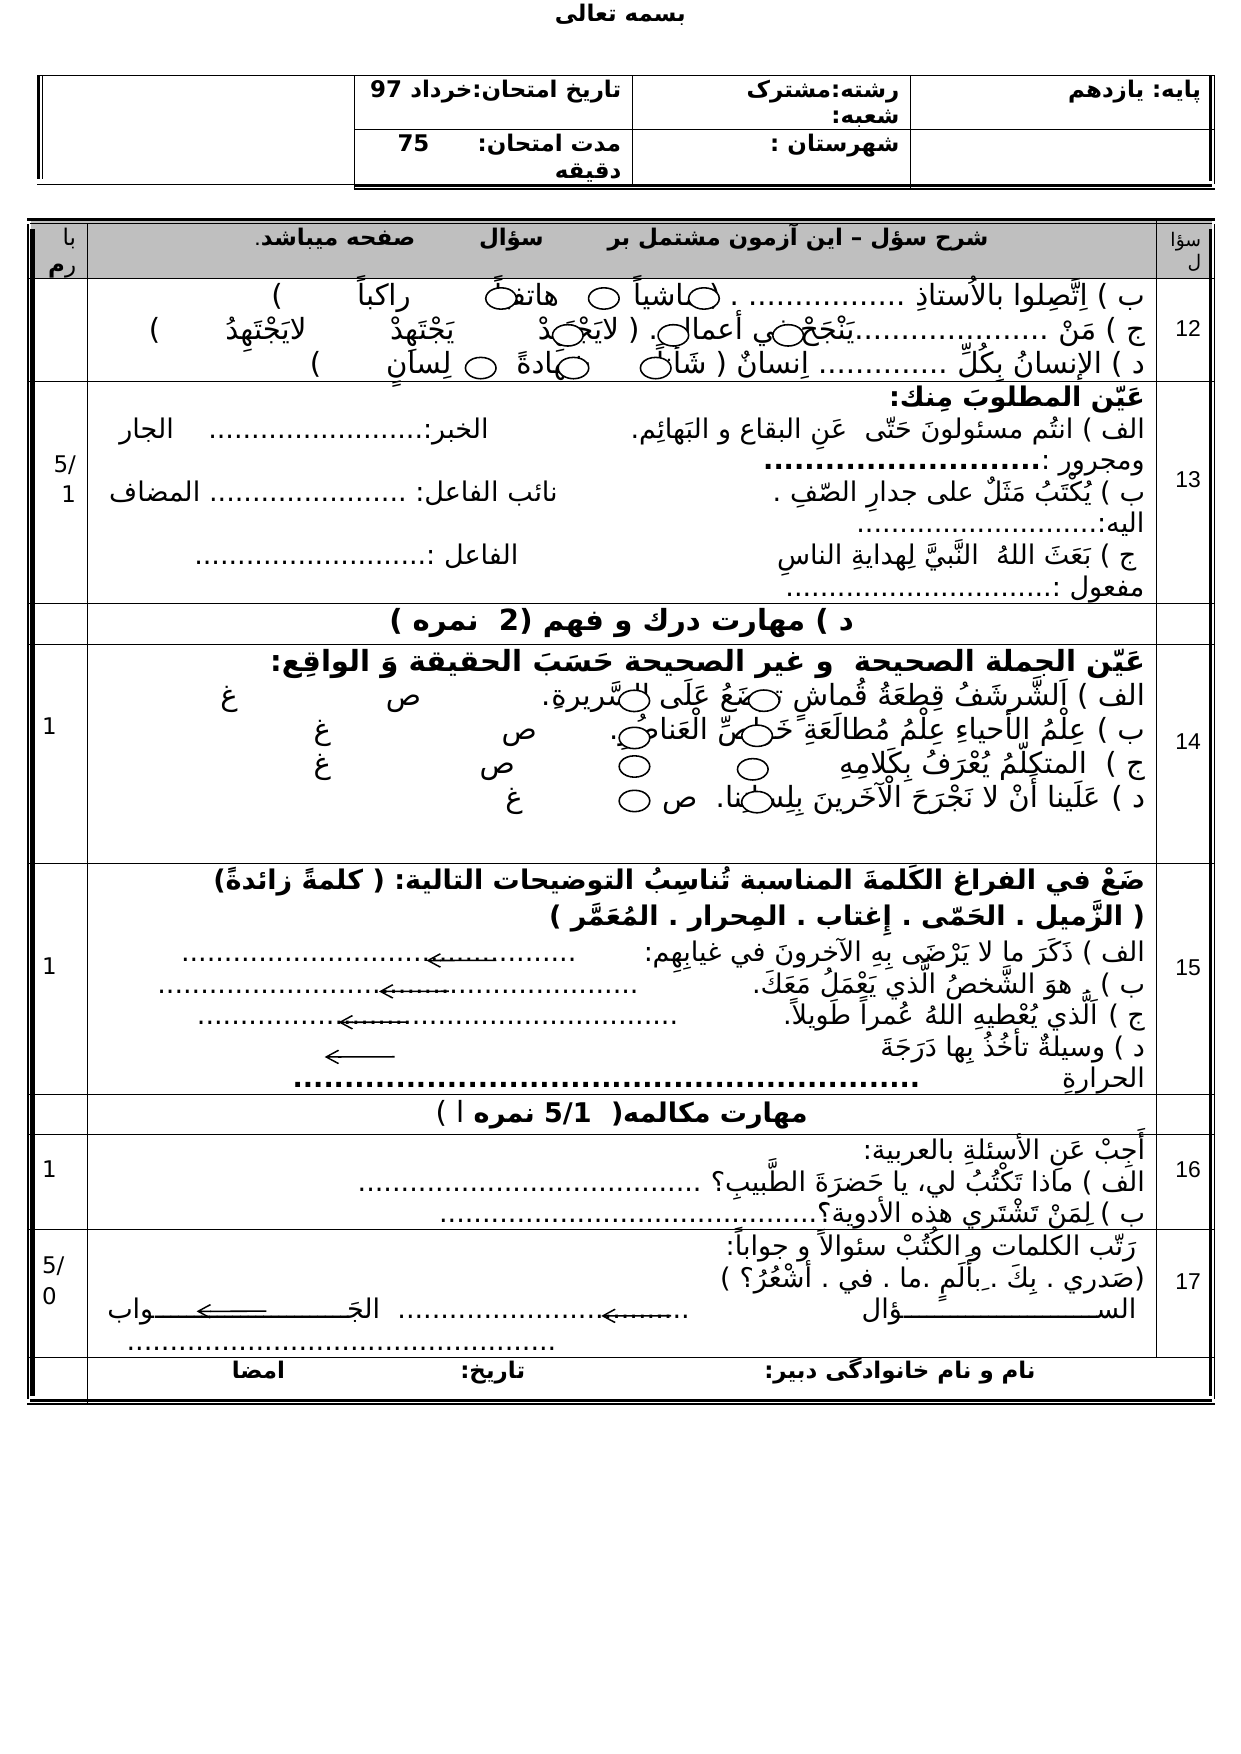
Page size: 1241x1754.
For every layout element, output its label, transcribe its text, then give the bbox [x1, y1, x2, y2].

table_cell 16 [1157, 1135, 1209, 1229]
table_cell [35, 279, 87, 381]
table_cell شهرستان : [633, 130, 910, 184]
table_cell عَيّن الجملة الصحيحة و غير الصحيحة حَسَبَ الحقيقة وَ الواقِع: الف ) اَلشَّرشَفُ قِطعَةُ قُماشٍ توضَعُ عَلَی السَّريرةِ. ص غ ب ) عِلْمُ الأحياءِ عِلْمُ مُطالَعَةِ خَواصِّ الْعَناصُرِ. ص غ ج ) المتكلّمُ يُعْرَفُ بِكَلامِهِ ص غ د ) عَلَينا أَنْ لا نَجْرَحَ الْآخَرينَ بِلِسانِنا. ص غ [88, 645, 1156, 863]
table_header بارم [31, 224, 87, 278]
table_cell 17 [1157, 1230, 1209, 1357]
table_cell 1 [35, 864, 87, 1094]
table_cell د ) مهارت درك و فهم (2 نمره ) [88, 604, 1156, 644]
table_cell [1157, 1095, 1209, 1133]
table_header شرح سؤل – این آزمون مشتمل بر سؤال صفحه میباشد. [88, 224, 1156, 278]
table_cell 14 [1157, 645, 1209, 863]
table_cell ب ) اِتَّصِلوا بالاُستاذِ ................. . ( ماشياً هاتفياً راكباً ) ج ) مَنْ .....................يَنْجَحْ في أعماله . ( لايَجْتَهِدْ يَجْتَهِدْ لايَجْتَهِدُ ) د ) الإنسانُ بِكُلِّ .............. اِنسانٌ ( شَأناً شهادةً لِسانٍ ) [88, 279, 1156, 381]
table_header سؤال [1157, 224, 1212, 278]
table_cell پایه: یازدهم [911, 76, 1209, 129]
table_cell مهارت مكالمه( 5/1 نمره ا ) [88, 1095, 1156, 1133]
table_cell 12 [1157, 279, 1209, 381]
table_cell 5/1 [35, 382, 87, 602]
table_cell [911, 130, 1212, 184]
table_cell [1157, 604, 1209, 644]
table_cell ضَعْ في الفراغ الكَلمةَ المناسبة تُناسِبُ التوضيحات التالية: ( كلمةً زائدةً) ( الزَّميل . الحَمّى . إِغتاب . المِحرار . المُعَمَّر ) الف ) ذَکَرَ ما لا يَرْضَی بِهِ الآخرونَ في غيابِهِم: .............................................. ب ) . هوَ الشَّخصُ الَّذي يَعْمَلُ مَعَكَ. ........................................................ ج ) اَلَّذي يُعْطيهِ اللهُ عُمراً طَويلاً. ........................................................ د ) وسيلةٌ تأخُذُ بِها دَرَجَةَ الحرارةِ ............................................................. [88, 864, 1156, 1094]
table_cell 1 [35, 645, 87, 863]
table_cell 13 [1157, 382, 1209, 602]
table_cell [35, 1095, 87, 1133]
table_cell 5/0 [35, 1230, 87, 1357]
table_cell 1 [35, 1135, 87, 1229]
table_cell عَيّن المطلوبَ مِنك: الف ) انتُم مسئولونَ حَتّى عَنِ البقاع و البَهائِم. الخبر:......................... الجار ومجرور :........................... ب ) يُكْتَبُ مَثَلٌ على جدارِ الصّفِ . نائب الفاعل: ....................... المضاف اليه:............................ ج ) بَعَثَ اللهُ النَّبيَّ لِهدايةِ الناسِ الفاعل :........................... مفعول :............................... [88, 382, 1156, 602]
table_cell [35, 604, 87, 644]
table_cell أَجِبْ عَنِ الأسئلةِ بالعربية: الف ) ماذا تَکْتُبُ لي، يا حَضرَةَ الطَّبيبِ؟ ........................................ ب ) لِمَنْ تَشْتَري هذه الأدوية؟َ............................................ [88, 1135, 1156, 1229]
table_cell رَتّب الكلمات و الكُتُبْ سئوالاً و جواباً: (صَدري . بِكَ . ِبأَلَمٍ .ما . في . أشْعُرُ؟ ) السؤال .................................. الجَواب .................................................. [88, 1230, 1156, 1357]
table_cell 15 [1157, 864, 1209, 1094]
table_cell رشته:مشترک شعبه: [633, 76, 910, 129]
table_cell نام و نام خانوادگی دبیر: تاریخ: امضا [88, 1358, 1212, 1399]
table_cell مدت امتحان: 75 دقیقه [355, 130, 632, 184]
table_cell [31, 1358, 87, 1399]
table_cell تاریخ امتحان:خرداد 97 [355, 76, 632, 129]
